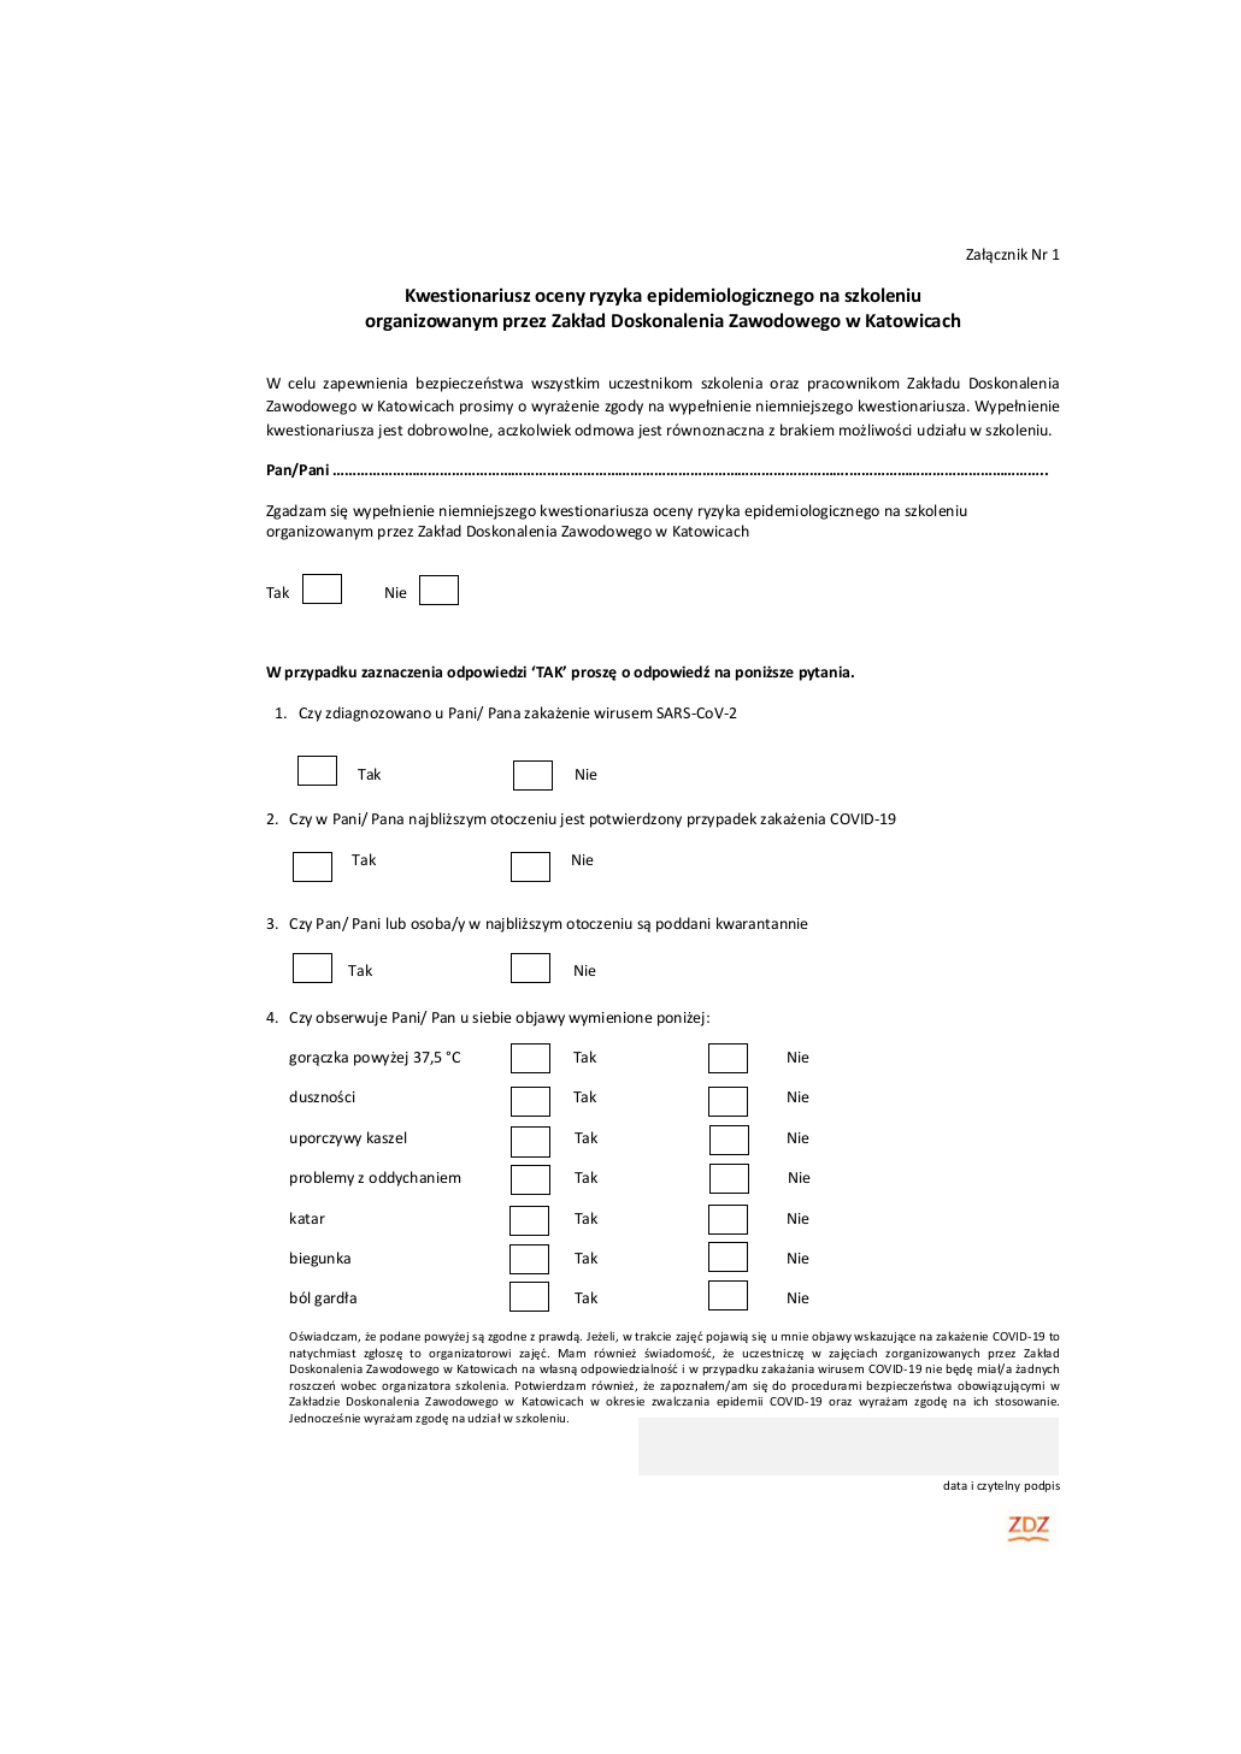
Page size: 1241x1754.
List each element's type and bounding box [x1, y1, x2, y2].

picture [147, 172, 1142, 1579]
